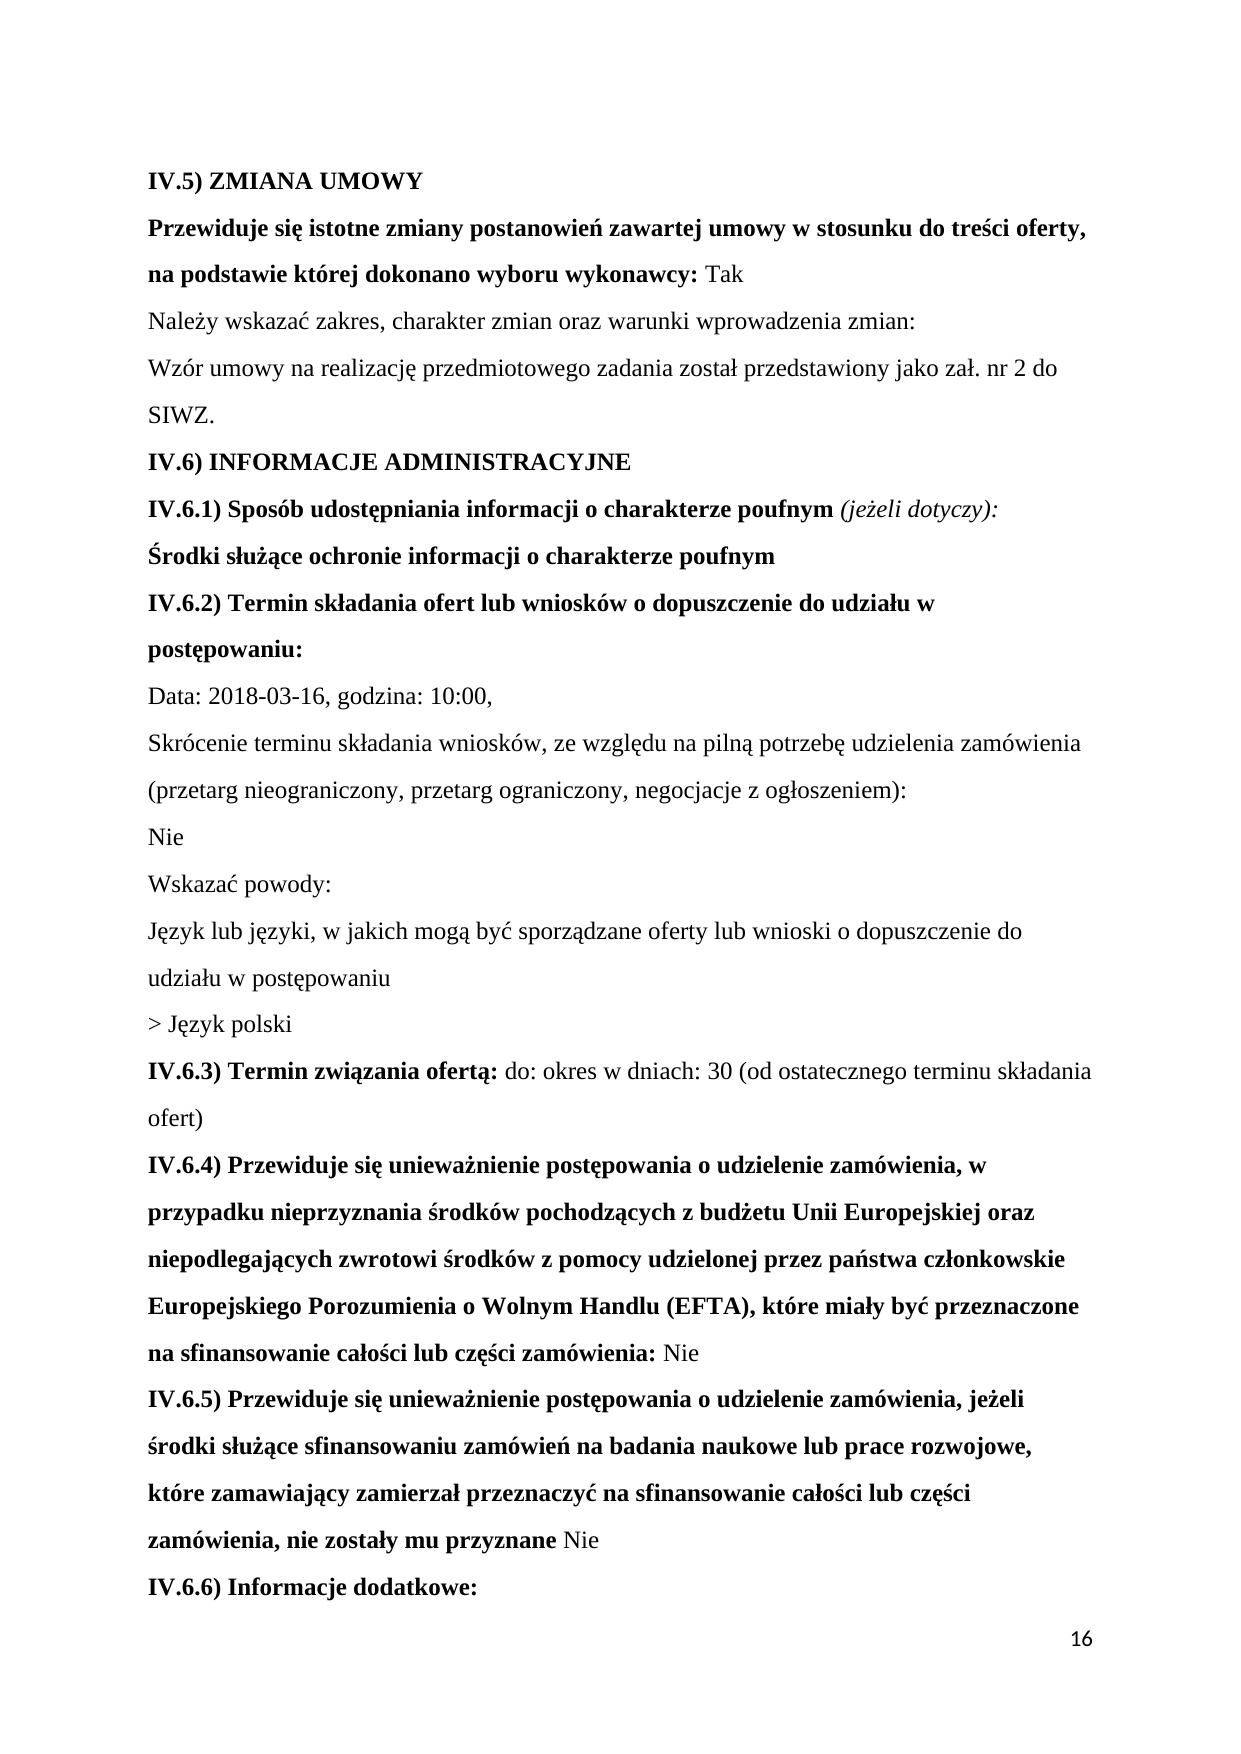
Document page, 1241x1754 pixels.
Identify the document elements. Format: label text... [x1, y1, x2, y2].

text IV.5) ZMIANA UMOWY Przewiduje się istotne zmiany postanowień zawartej umowy w stosunku do treści oferty, na podstawie której dokonano wyboru wykonawcy: Tak Należy wskazać zakres, charakter zmian oraz warunki wprowadzenia zmian: Wzór umowy na realizację przedmiotowego zadania został przedstawiony jako zał. nr 2 do SIWZ. IV.6) INFORMACJE ADMINISTRACYJNE IV.6.1) Sposób udostępniania informacji o charakterze poufnym (jeżeli dotyczy): Środki służące ochronie informacji o charakterze poufnym IV.6.2) Termin składania ofert lub wniosków o dopuszczenie do udziału w postępowaniu: Data: 2018-03-16, godzina: 10:00, Skrócenie terminu składania wniosków, ze względu na pilną potrzebę udzielenia zamówienia (przetarg nieograniczony, przetarg ograniczony, negocjacje z ogłoszeniem): Nie Wskazać powody: Język lub języki, w jakich mogą być sporządzane oferty lub wnioski o dopuszczenie do udziału w postępowaniu > Język polski IV.6.3) Termin związania ofertą: do: okres w dniach: 30 (od ostatecznego terminu składania ofert) IV.6.4) Przewiduje się unieważnienie postępowania o udzielenie zamówienia, w przypadku nieprzyznania środków pochodzących z budżetu Unii Europejskiej oraz niepodlegających zwrotowi środków z pomocy udzielonej przez państwa członkowskie Europejskiego Porozumienia o Wolnym Handlu (EFTA), które miały być przeznaczone na sfinansowanie całości lub części zamówienia: Nie IV.6.5) Przewiduje się unieważnienie postępowania o udzielenie zamówienia, jeżeli środki służące sfinansowaniu zamówień na badania naukowe lub prace rozwojowe, które zamawiający zamierzał przeznaczyć na sfinansowanie całości lub części zamówienia, nie zostały mu przyznane Nie IV.6.6) Informacje dodatkowe: [148, 148, 1093, 1601]
